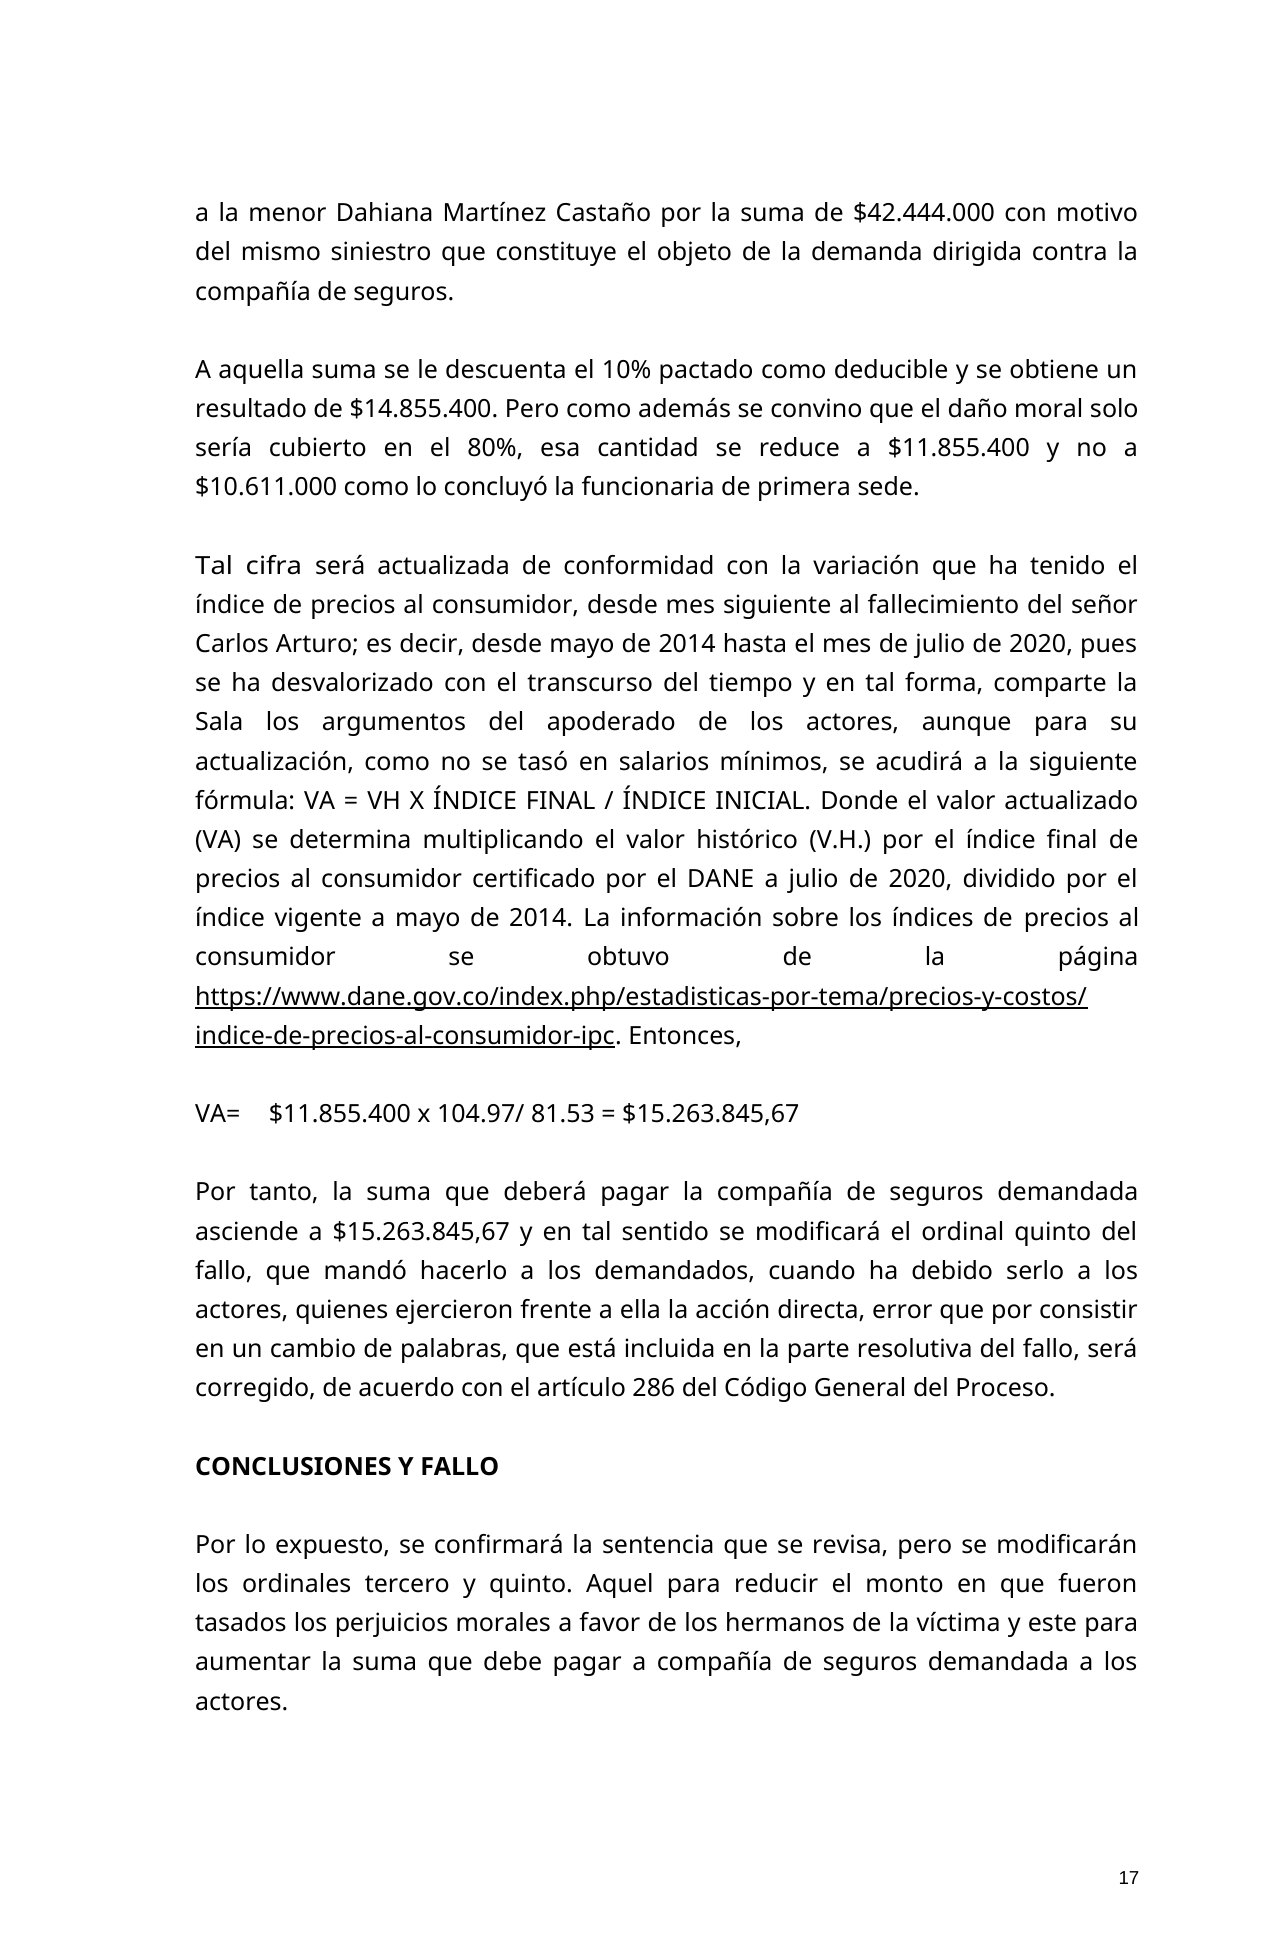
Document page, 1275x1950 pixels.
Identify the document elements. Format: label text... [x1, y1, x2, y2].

text Por tanto, la suma que deberá pagar la compañía de seguros demandada asciende a $15.263.845,67 y en tal sentido se modificará el ordinal quinto del fallo, que mandó hacerlo a los demandados, cuando ha debido serlo a los actores, quienes ejercieron frente a ella la acción directa, error que por consistir en un cambio de palabras, que está incluida en la parte resolutiva del fallo, será corregido, de acuerdo con el artículo 286 del Código General del Proceso. [195, 1174, 1139, 1404]
text Por lo expuesto, se confirmará la sentencia que se revisa, pero se modificarán los ordinales tercero y quinto. Aquel para reducir el monto en que fueron tasados los perjuicios morales a favor de los hermanos de la víctima y este para aumentar la suma que debe pagar a compañía de seguros demandada a los actores. [195, 1527, 1139, 1717]
text Tal cifra será actualizada de conformidad con la variación que ha tenido el índice de precios al consumidor, desde mes siguiente al fallecimiento del señor Carlos Arturo; es decir, desde mayo de 2014 hasta el mes de julio de 2020, pues se ha desvalorizado con el transcurso del tiempo y en tal forma, comparte la Sala los argumentos del apoderado de los actores, aunque para su actualización, como no se tasó en salarios mínimos, se acudirá a la siguiente fórmula: VA = VH X ÍNDICE FINAL / ÍNDICE INICIAL. Donde el valor actualizado (VA) se determina multiplicando el valor histórico (V.H.) por el índice final de precios al consumidor certificado por el DANE a julio de 2020, dividido por el índice vigente a mayo de 2014. La información sobre los índices de precios al consumidor se obtuvo de la página https://www.dane.gov.co/index.php/estadisticas-por-tema/precios-y-costos/indice-de-precios-al-consumidor-ipc. Entonces, [195, 547, 1139, 1051]
text A aquella suma se le descuenta el 10% pactado como deducible y se obtiene un resultado de $14.855.400. Pero como además se convino que el daño moral solo sería cubierto en el 80%, esa cantidad se reduce a $11.855.400 y no a $10.611.000 como lo concluyó la funcionaria de primera sede. [195, 352, 1139, 503]
text VA= $11.855.400 x 104.97/ 81.53 = $15.263.845,67 [195, 1096, 1139, 1130]
text CONCLUSIONES Y FALLO [195, 1448, 1139, 1482]
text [195, 195, 1139, 307]
